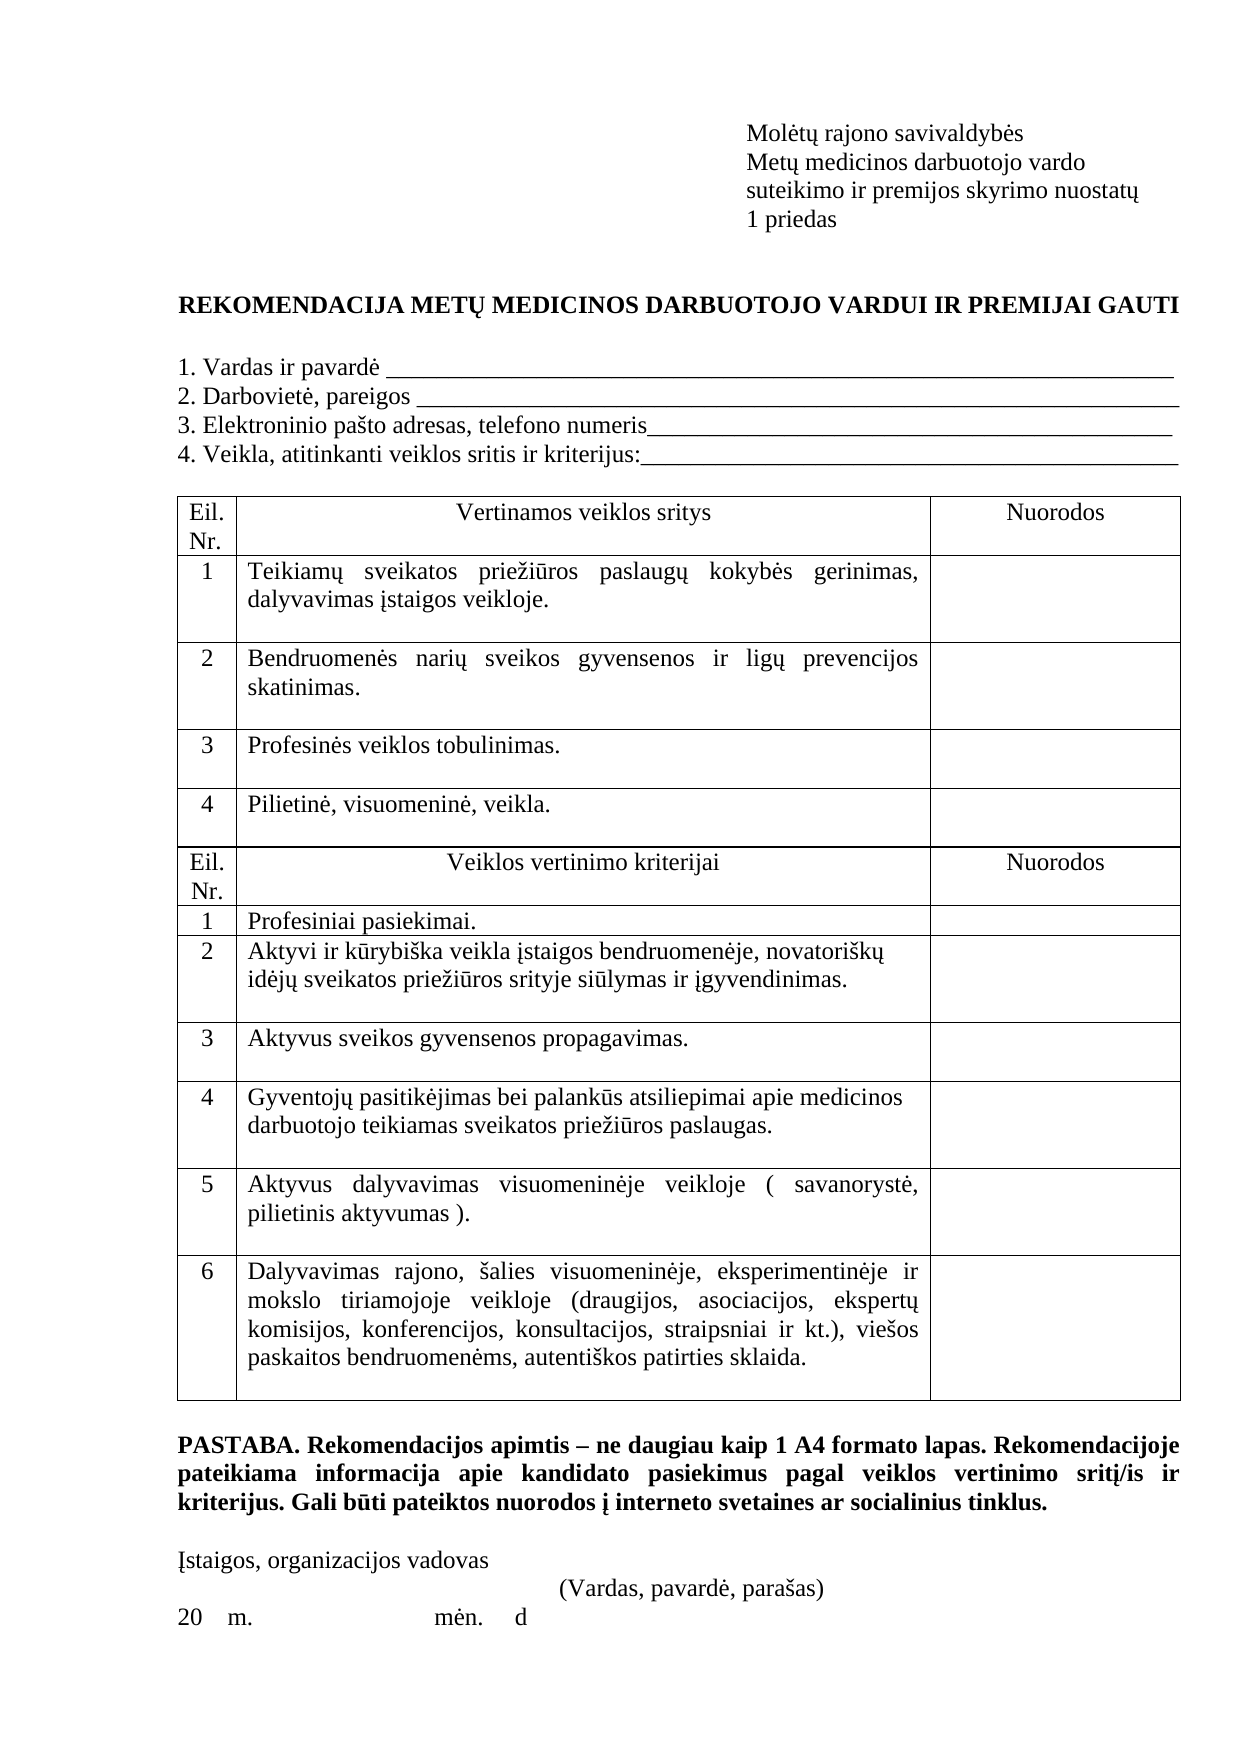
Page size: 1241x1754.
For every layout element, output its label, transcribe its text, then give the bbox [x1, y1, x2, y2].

text 1 priedas [177, 204, 1122, 233]
table_cell [931, 1169, 1180, 1255]
table_cell [931, 1256, 1180, 1400]
table_cell 6 [178, 1256, 236, 1400]
table_cell Bendruomenės narių sveikos gyvensenos ir ligų prevencijos skatinimas. [237, 643, 930, 729]
table_header Eil. Nr. [178, 497, 236, 555]
table_cell [931, 730, 1180, 788]
table_cell [931, 556, 1180, 642]
text PASTABA. Rekomendacijos apimtis – ne daugiau kaip 1 A4 formato lapas. Rekomendacijoje pateikiama informacija apie kandidato pasiekimus pagal veiklos vertinimo sritį/is ir kriterijus. Gali būti pateiktos nuorodos į interneto svetaines ar socialinius tinklus. [177, 1430, 1181, 1516]
text suteikimo ir premijos skyrimo nuostatų [177, 176, 1152, 204]
table_cell Gyventojų pasitikėjimas bei palankūs atsiliepimai apie medicinos darbuotojo teikiamas sveikatos priežiūros paslaugas. [237, 1082, 930, 1168]
table_cell 3 [178, 1023, 236, 1081]
text Molėtų rajono savivaldybės [177, 118, 1137, 147]
table_cell [931, 936, 1180, 1022]
table_cell Aktyvus dalyvavimas visuomeninėje veikloje ( savanorystė, pilietinis aktyvumas ). [237, 1169, 930, 1255]
text (Vardas, pavardė, parašas) [177, 1573, 1181, 1602]
text 4. Veikla, atitinkanti veiklos sritis ir kriterijus:___________________________________________ [177, 439, 1181, 467]
table_cell Pilietinė, visuomeninė, veikla. [237, 789, 930, 846]
table_cell [931, 1082, 1180, 1168]
text Įstaigos, organizacijos vadovas [177, 1545, 1181, 1573]
table_cell Profesiniai pasiekimai. [237, 906, 930, 935]
table_cell Profesinės veiklos tobulinimas. [237, 730, 930, 788]
table_cell Dalyvavimas rajono, šalies visuomeninėje, eksperimentinėje ir mokslo tiriamojoje veikloje (draugijos, asociacijos, ekspertų komisijos, konferencijos, konsultacijos, straipsniai ir kt.), viešos paskaitos bendruomenėms, autentiškos patirties sklaida. [237, 1256, 930, 1400]
text 3. Elektroninio pašto adresas, telefono numeris__________________________________________ [177, 410, 1181, 439]
table_cell Aktyvi ir kūrybiška veikla įstaigos bendruomenėje, novatoriškų idėjų sveikatos priežiūros srityje siūlymas ir įgyvendinimas. [237, 936, 930, 1022]
table_cell Aktyvus sveikos gyvensenos propagavimas. [237, 1023, 930, 1081]
table_cell 4 [178, 1082, 236, 1168]
table_cell Eil. Nr. [178, 848, 236, 905]
text 20 m. mėn. d [177, 1602, 1181, 1631]
table_cell 4 [178, 789, 236, 846]
table_cell 1 [178, 556, 236, 642]
table_cell Nuorodos [931, 848, 1180, 905]
table_cell 3 [178, 730, 236, 788]
table_cell Veiklos vertinimo kriterijai [237, 848, 930, 905]
text Metų medicinos darbuotojo vardo [177, 147, 1137, 176]
table_cell 1 [178, 906, 236, 935]
text 1. Vardas ir pavardė _______________________________________________________________ [177, 352, 1181, 381]
text REKOMENDACIJA METŲ MEDICINOS DARBUOTOJO VARDUI IR PREMIJAI GAUTI [177, 291, 1181, 319]
table_cell Teikiamų sveikatos priežiūros paslaugų kokybės gerinimas, dalyvavimas įstaigos veikloje. [237, 556, 930, 642]
table_cell [931, 789, 1180, 846]
table_cell [931, 906, 1180, 935]
table_cell 5 [178, 1169, 236, 1255]
table_cell 2 [178, 936, 236, 1022]
text 2. Darbovietė, pareigos _____________________________________________________________ [177, 381, 1181, 410]
table_header Nuorodos [931, 497, 1180, 555]
table_cell [931, 643, 1180, 729]
table_header Vertinamos veiklos sritys [237, 497, 930, 555]
table_cell 2 [178, 643, 236, 729]
table_cell [931, 1023, 1180, 1081]
